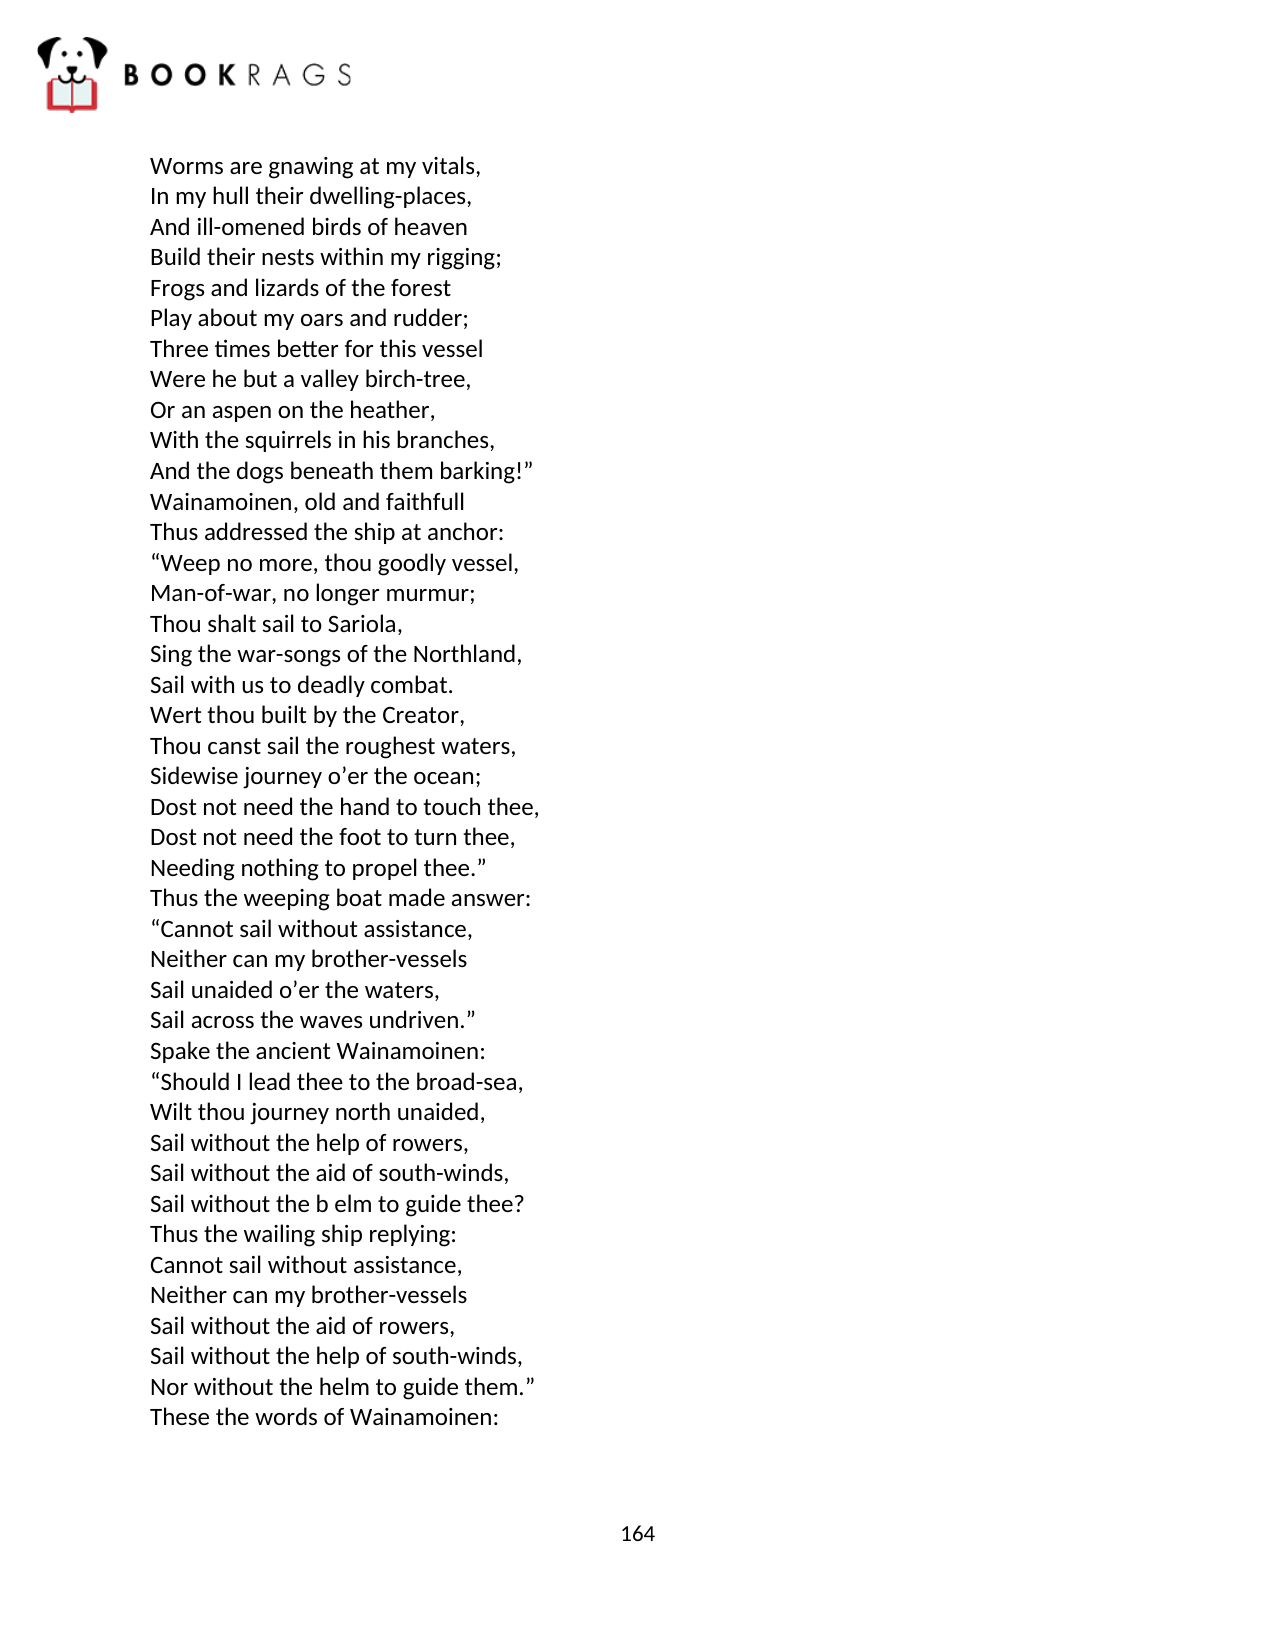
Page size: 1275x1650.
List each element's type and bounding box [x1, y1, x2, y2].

text [150, 150, 1125, 1432]
picture [37, 37, 351, 113]
